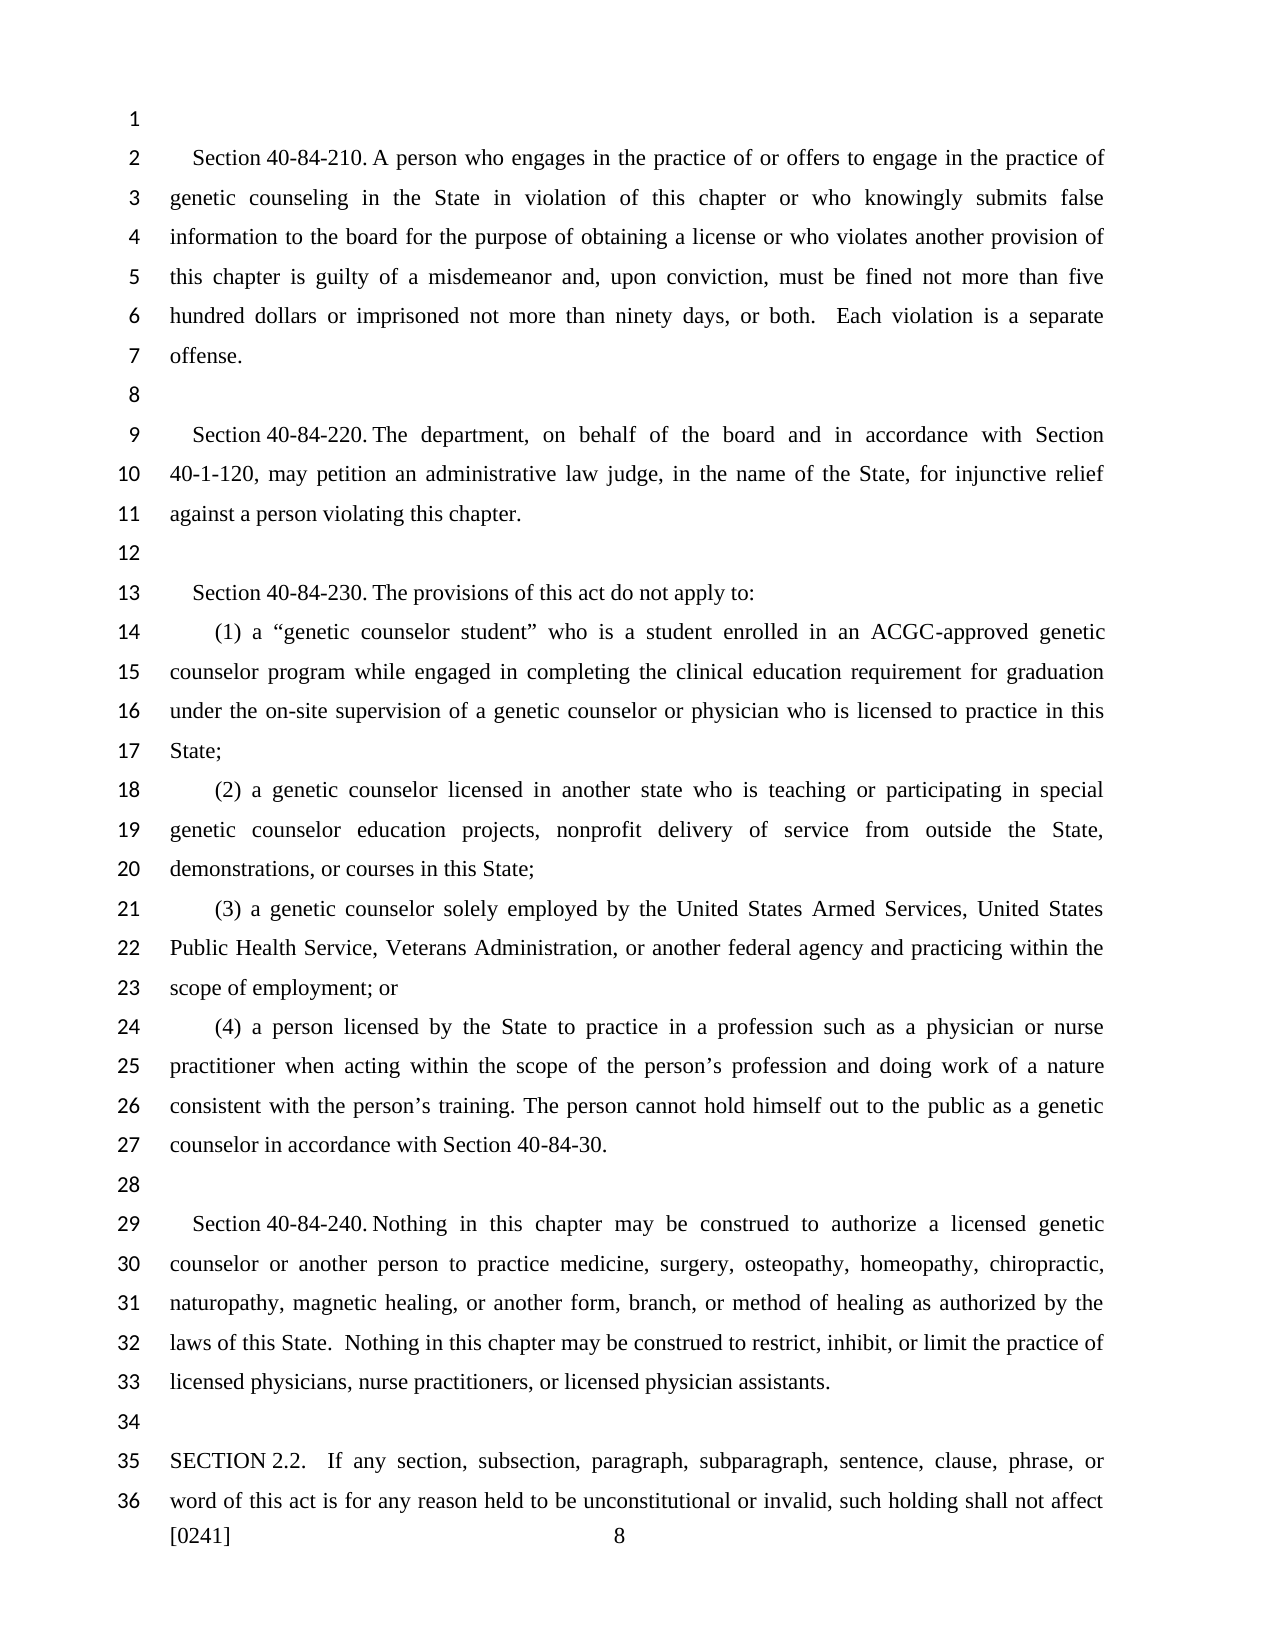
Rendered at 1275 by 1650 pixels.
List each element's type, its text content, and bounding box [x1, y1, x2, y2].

text (4) a person licensed by the State to practice in a profession such as a physician or nurse practitioner when acting within the scope of the person’s profession and doing work of a nature consistent with the person’s training. The person cannot hold himself out to the public as a genetic counselor in accordance with Section 40‑84‑30. [169, 1013, 1106, 1158]
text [169, 1447, 1106, 1513]
text (2) a genetic counselor licensed in another state who is teaching or participating in special genetic counselor education projects, nonprofit delivery of service from outside the State, demonstrations, or courses in this State; [169, 776, 1106, 881]
text (3) a genetic counselor solely employed by the United States Armed Services, United States Public Health Service, Veterans Administration, or another federal agency and practicing within the scope of employment; or [169, 894, 1106, 1000]
text Section 40‑84‑230. The provisions of this act do not apply to: [169, 579, 1106, 605]
text Section 40‑84‑240. Nothing in this chapter may be construed to authorize a licensed genetic counselor or another person to practice medicine, surgery, osteopathy, homeopathy, chiropractic, naturopathy, magnetic healing, or another form, branch, or method of healing as authorized by the laws of this State. Nothing in this chapter may be construed to restrict, inhibit, or limit the practice of licensed physicians, nurse practitioners, or licensed physician assistants. [169, 1210, 1106, 1395]
text Section 40‑84‑210. A person who engages in the practice of or offers to engage in the practice of genetic counseling in the State in violation of this chapter or who knowingly submits false information to the board for the purpose of obtaining a license or who violates another provision of this chapter is guilty of a misdemeanor and, upon conviction, must be fined not more than five hundred dollars or imprisoned not more than ninety days, or both. Each violation is a separate offense. [169, 144, 1106, 368]
text Section 40‑84‑220. The department, on behalf of the board and in accordance with Section 40‑1‑120, may petition an administrative law judge, in the name of the State, for injunctive relief against a person violating this chapter. [169, 421, 1106, 526]
text (1) a “genetic counselor student” who is a student enrolled in an ACGC‑approved genetic counselor program while engaged in completing the clinical education requirement for graduation under the on‑site supervision of a genetic counselor or physician who is licensed to practice in this State; [169, 618, 1106, 763]
